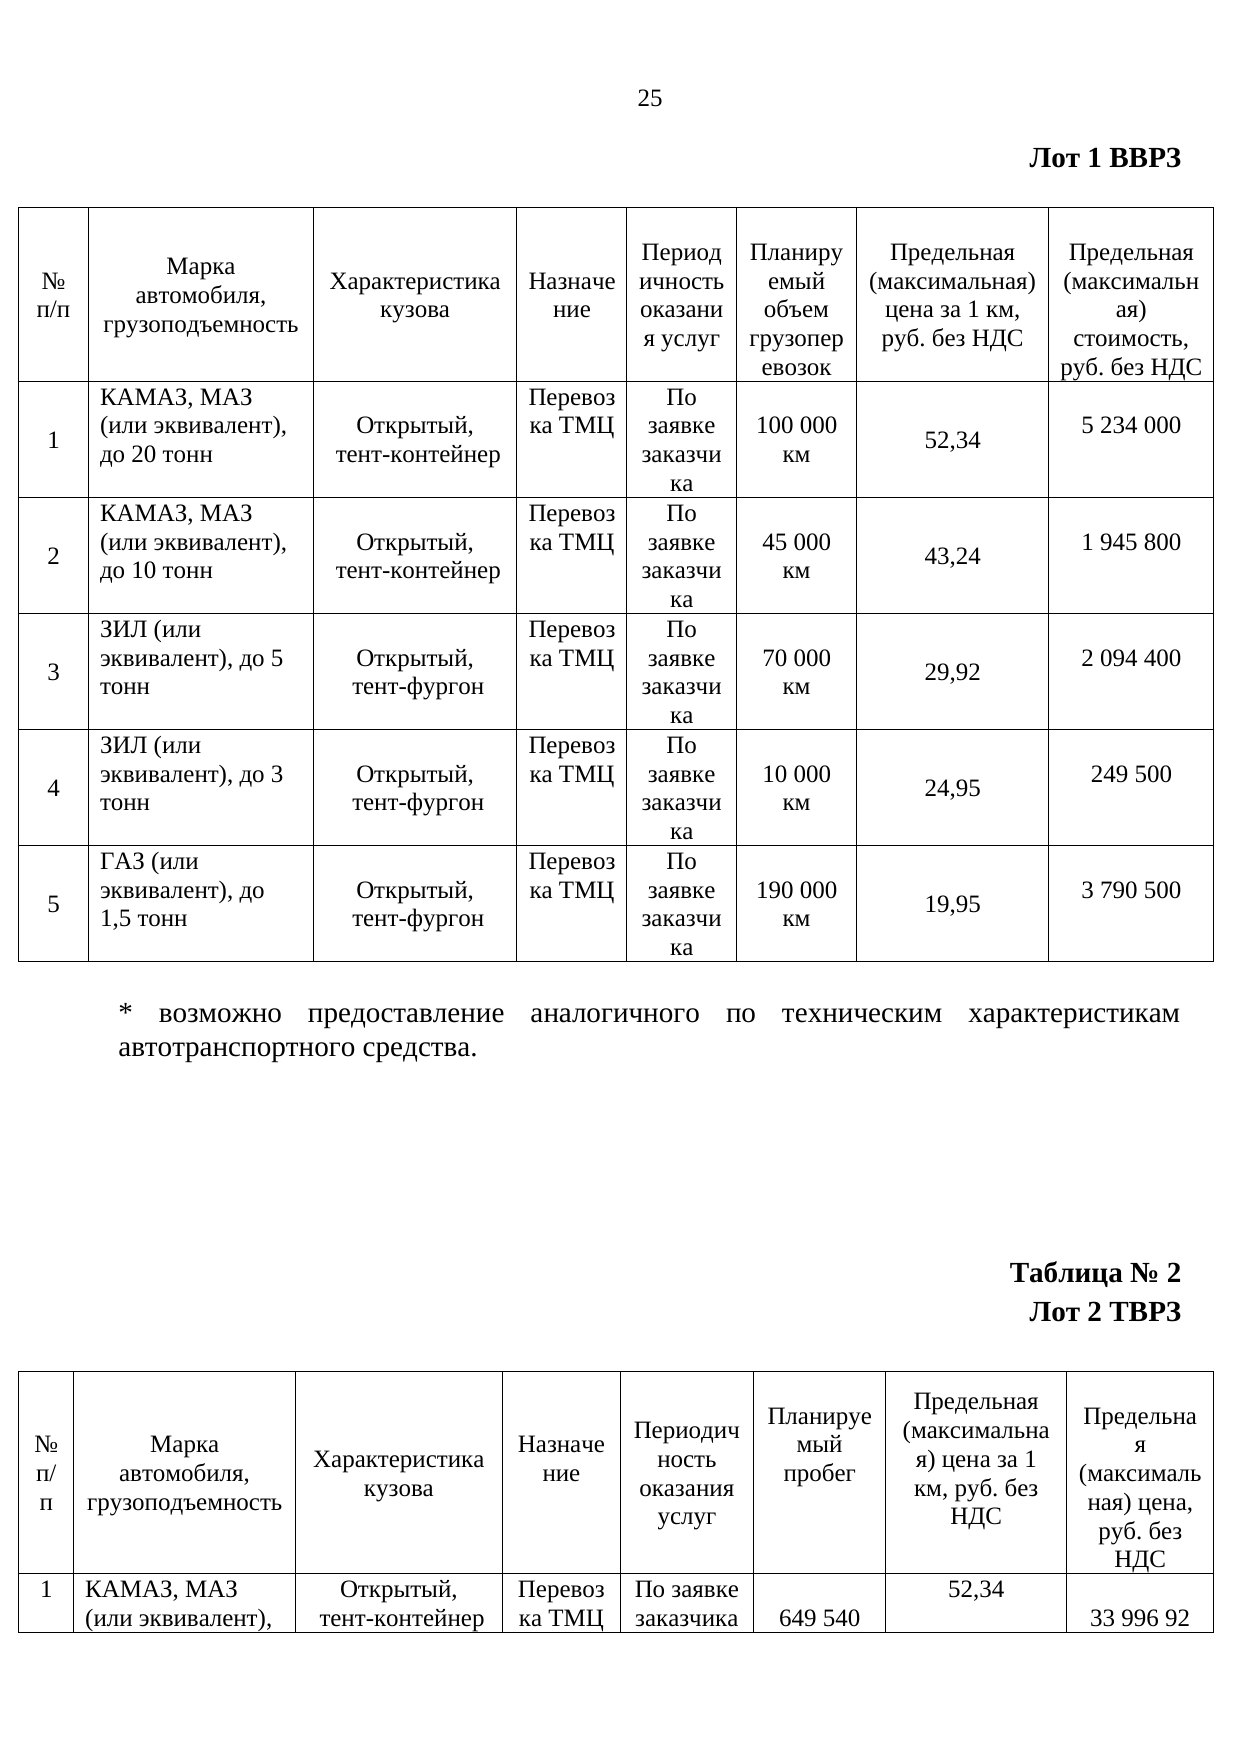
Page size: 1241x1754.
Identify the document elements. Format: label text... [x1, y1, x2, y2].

table_cell 24,95 [857, 730, 1048, 845]
table_cell По заявке заказчика [627, 614, 736, 729]
table_header Марка автомобиля, грузоподъемность [89, 208, 313, 381]
table_cell 5 [19, 846, 88, 961]
table_cell Перевозка ТМЦ [517, 498, 626, 613]
table_cell По заявке заказчика [627, 730, 736, 845]
table_cell Открытый, тент-фургон [314, 614, 516, 729]
table_header № п/п [19, 208, 88, 381]
table_cell Перевозка ТМЦ [517, 382, 626, 497]
table_cell 2 094 400 [1049, 614, 1213, 729]
text Таблица № 2 [118, 1255, 1181, 1289]
table_cell ЗИЛ (или эквивалент), до 3 тонн [89, 730, 313, 845]
table_cell Перевозка ТМЦ [517, 846, 626, 961]
table_cell По заявке заказчика [627, 498, 736, 613]
table_cell КАМАЗ, МАЗ (или эквивалент), до 20 тонн [89, 382, 313, 497]
table_cell Открытый, тент-фургон [314, 846, 516, 961]
table_cell 3 [19, 614, 88, 729]
table_header Планируемый пробег [754, 1372, 885, 1573]
table_header Предельная (максимальная) цена, руб. без НДС [1067, 1372, 1213, 1573]
text * возможно предоставление аналогичного по техническим характеристикам автотранспортного средства. [118, 996, 1181, 1063]
table_header Характеристика кузова [314, 208, 516, 381]
table_header Периодичность оказания услуг [621, 1372, 753, 1573]
table_cell 33 996 923,6 [1067, 1574, 1213, 1632]
table_cell По заявке заказчика [621, 1574, 753, 1632]
text Лот 1 ВВРЗ [118, 140, 1181, 174]
table_cell 70 000 км [737, 614, 856, 729]
table_cell Перевозка ТМЦ [517, 730, 626, 845]
table_header Предельная (максимальная) цена за , руб. без НДС [857, 208, 1048, 381]
table_cell 1 945 800 [1049, 498, 1213, 613]
table_cell 190 000 км [737, 846, 856, 961]
table_cell 52,34 [886, 1574, 1066, 1632]
table_cell 2 [19, 498, 88, 613]
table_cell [296, 1574, 502, 1632]
table_header Предельная (максимальная) стоимость, руб. без НДС [1049, 208, 1213, 381]
table_header Назначение [503, 1372, 620, 1573]
table_cell Открытый, тент-контейнер [314, 382, 516, 497]
table_cell Перевозка ТМЦ [503, 1574, 620, 1632]
table_cell 10 000 км [737, 730, 856, 845]
text Лот 2 ТВРЗ [118, 1294, 1181, 1327]
table_header Периодичность оказания услуг [627, 208, 736, 381]
table_header Планируемый объем грузоперевозок [737, 208, 856, 381]
table_cell ГАЗ (или эквивалент), до 1,5 тонн [89, 846, 313, 961]
table_header Предельная (максимальная) цена за 1 км, руб. без НДС [886, 1372, 1066, 1573]
table_cell 649 540 км [754, 1574, 885, 1632]
table_cell 52,34 [857, 382, 1048, 497]
table_cell 43,24 [857, 498, 1048, 613]
table_cell 29,92 [857, 614, 1048, 729]
table_cell По заявке заказчика [627, 846, 736, 961]
table_cell 249 500 [1049, 730, 1213, 845]
table_header Марка автомобиля, грузоподъемность [74, 1372, 295, 1573]
table_cell 1 [19, 1574, 73, 1632]
table_cell 5 234 000 [1049, 382, 1213, 497]
table_header Назначение [517, 208, 626, 381]
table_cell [74, 1574, 295, 1632]
table_header № п/п [19, 1372, 73, 1573]
table_cell 4 [19, 730, 88, 845]
table_cell Перевозка ТМЦ [517, 614, 626, 729]
table_cell По заявке заказчика [627, 382, 736, 497]
table_cell 1 [19, 382, 88, 497]
table_header Характеристика кузова [296, 1372, 502, 1573]
table_cell ЗИЛ (или эквивалент), до 5 тонн [89, 614, 313, 729]
table_cell Открытый, тент-контейнер [314, 498, 516, 613]
table_cell 100 000 км [737, 382, 856, 497]
table_cell Открытый, тент-фургон [314, 730, 516, 845]
table_cell 19,95 [857, 846, 1048, 961]
table_cell 45 000 км [737, 498, 856, 613]
table_cell КАМАЗ, МАЗ (или эквивалент), до 10 тонн [89, 498, 313, 613]
table_cell 3 790 500 [1049, 846, 1213, 961]
